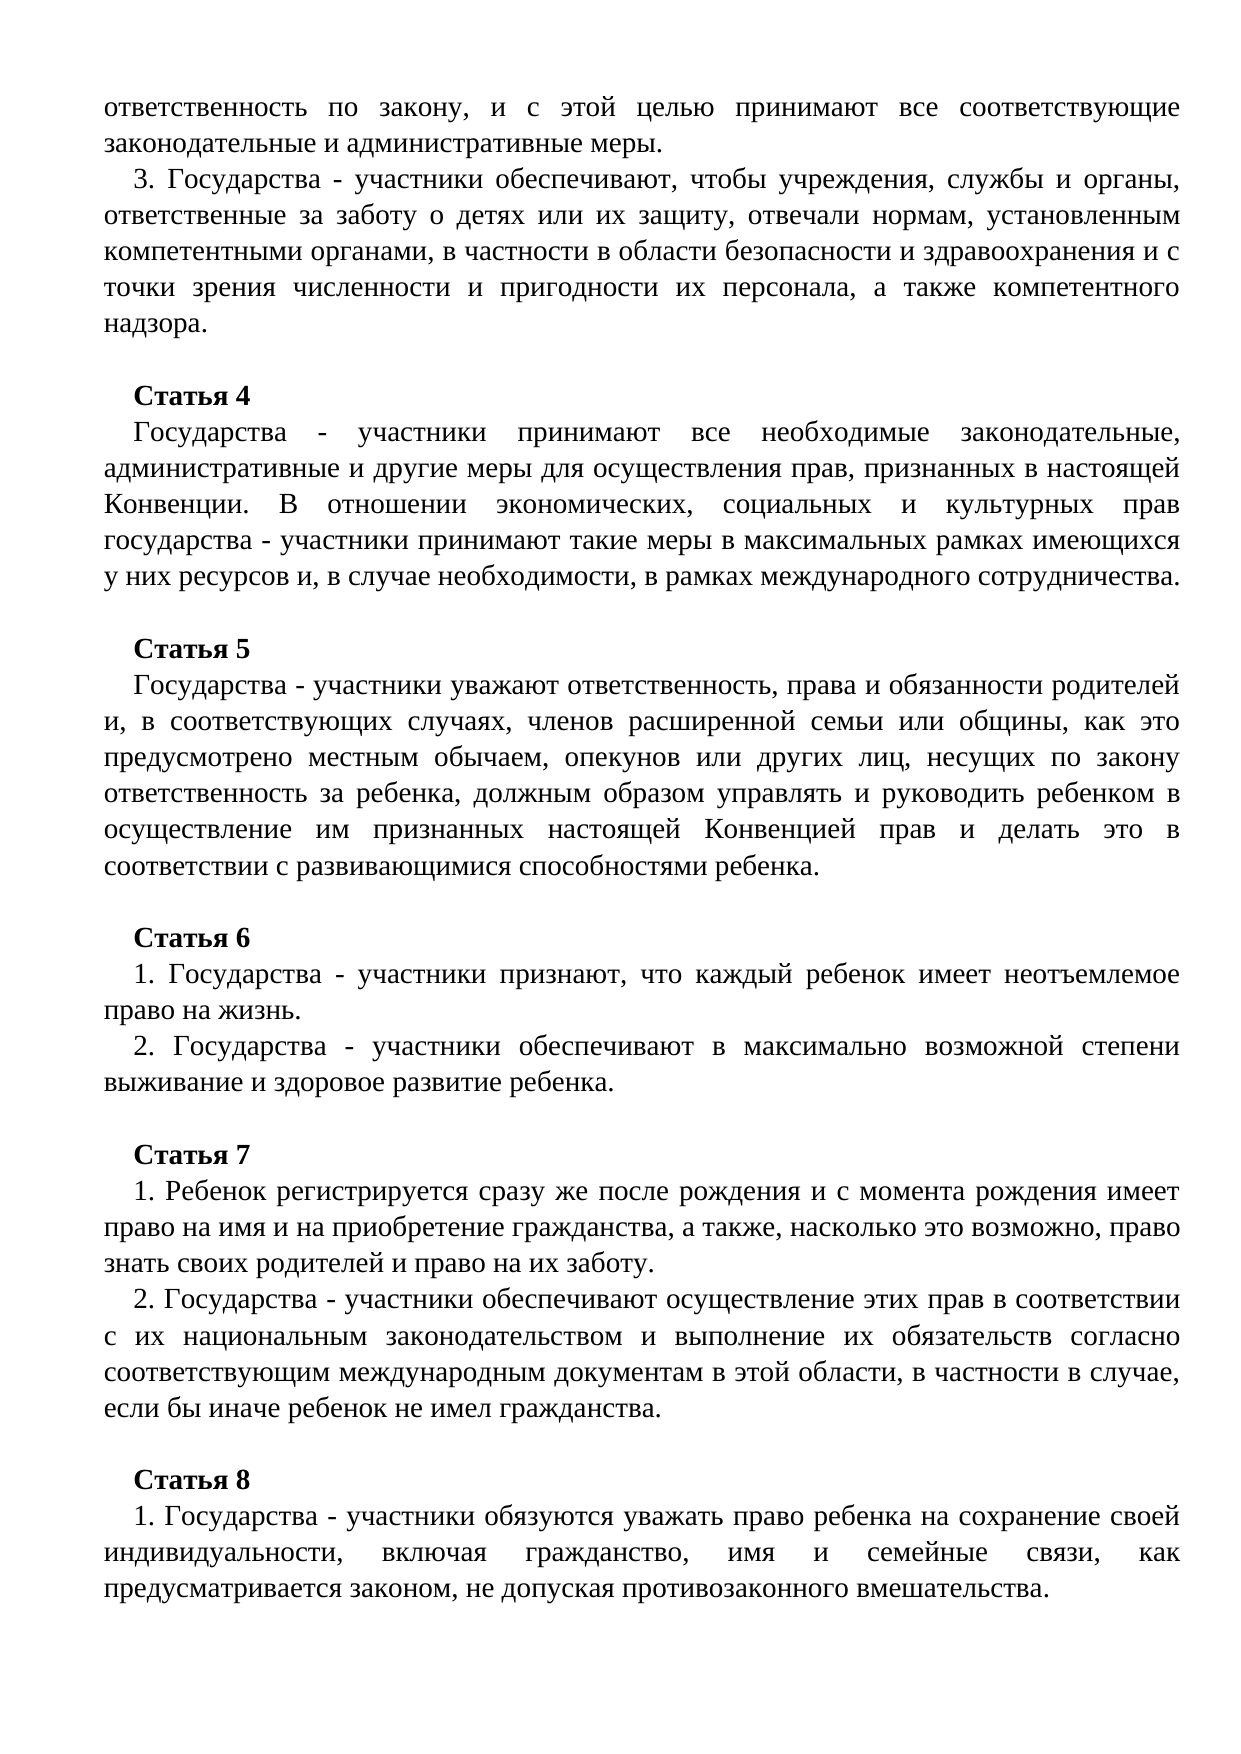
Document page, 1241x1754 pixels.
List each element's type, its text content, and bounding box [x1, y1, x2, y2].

text Статья 5 [103, 631, 1181, 664]
text Государства - участники принимают все необходимые законодательные, административные и другие меры для осуществления прав, признанных в настоящей Конвенции. В отношении экономических, социальных и культурных прав государства - участники принимают такие меры в максимальных рамках имеющихся у них ресурсов и, в случае необходимости, в рамках международного сотрудничества. [103, 414, 1181, 592]
text 3. Государства - участники обеспечивают, чтобы учреждения, службы и органы, ответственные за заботу о детях или их защиту, отвечали нормам, установленным компетентными органами, в частности в области безопасности и здравоохранения и с точки зрения численности и пригодности их персонала, а также компетентного надзора. [103, 161, 1181, 339]
text Статья 8 [103, 1462, 1181, 1496]
text 2. Государства - участники обеспечивают осуществление этих прав в соответствии с их национальным законодательством и выполнение их обязательств согласно соответствующим международным документам в этой области, в частности в случае, если бы иначе ребенок не имел гражданства. [103, 1281, 1181, 1423]
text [103, 89, 1181, 158]
text Государства - участники уважают ответственность, права и обязанности родителей и, в соответствующих случаях, членов расширенной семьи или общины, как это предусмотрено местным обычаем, опекунов или других лиц, несущих по закону ответственность за ребенка, должным образом управлять и руководить ребенком в осуществление им признанных настоящей Конвенцией прав и делать это в соответствии с развивающимися способностями ребенка. [103, 667, 1181, 881]
text 1. Государства - участники обязуются уважать право ребенка на сохранение своей индивидуальности, включая гражданство, имя и семейные связи, как предусматривается законом, не допуская противозаконного вмешательства. [103, 1498, 1181, 1604]
text 1. Ребенок регистрируется сразу же после рождения и с момента рождения имеет право на имя и на приобретение гражданства, а также, насколько это возможно, право знать своих родителей и право на их заботу. [103, 1173, 1181, 1279]
text 1. Государства - участники признают, что каждый ребенок имеет неотъемлемое право на жизнь. [103, 956, 1181, 1026]
text 2. Государства - участники обеспечивают в максимально возможной степени выживание и здоровое развитие ребенка. [103, 1028, 1181, 1098]
text Статья 6 [103, 920, 1181, 953]
text Статья 7 [103, 1137, 1181, 1170]
text Статья 4 [103, 378, 1181, 411]
